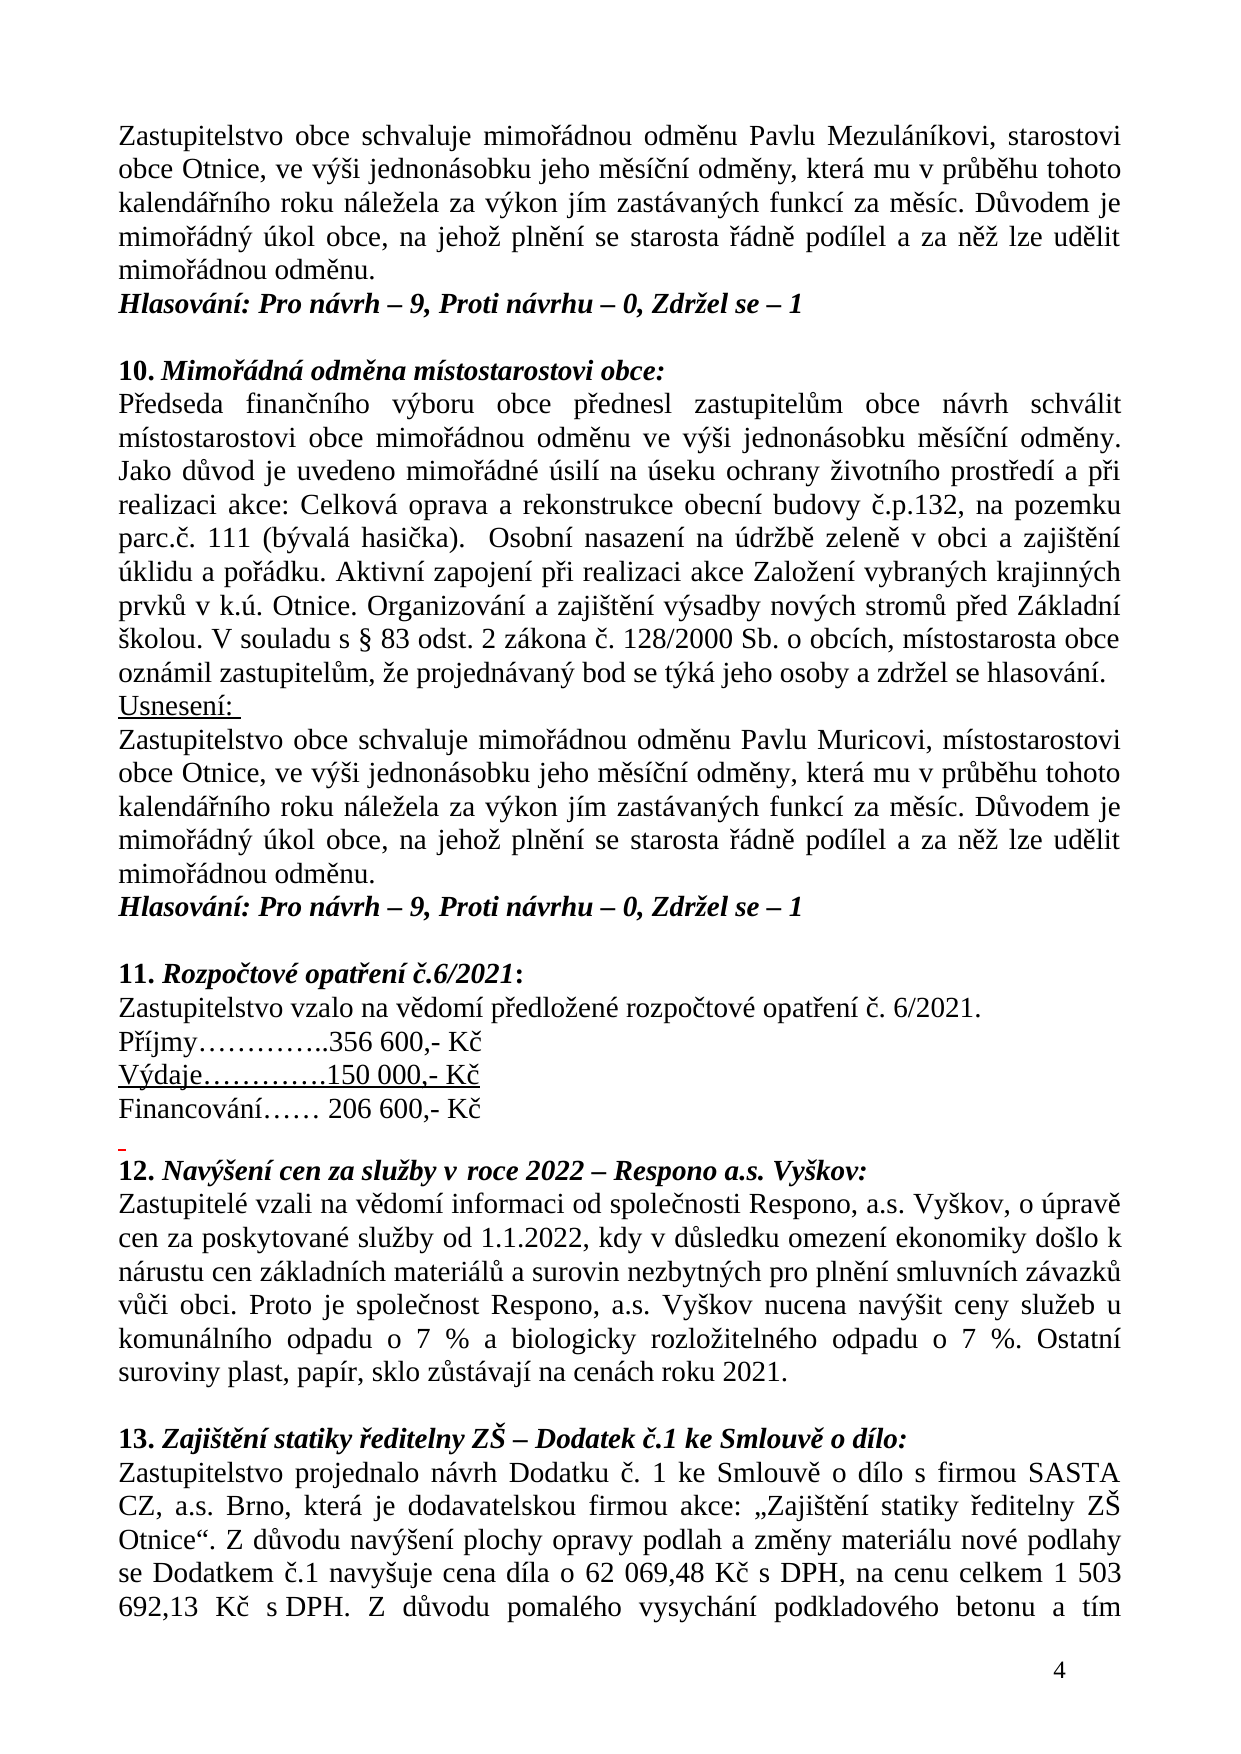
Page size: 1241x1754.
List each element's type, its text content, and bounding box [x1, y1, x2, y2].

text 13. Zajištění statiky ředitelny ZŠ – Dodatek č.1 ke Smlouvě o dílo: [118, 1421, 1122, 1455]
text Hlasování: Pro návrh – 9, Proti návrhu – 0, Zdržel se – 1 [118, 889, 1122, 923]
text Zastupitelé vzali na vědomí informaci od společnosti Respono, a.s. Vyškov, o úpravě cen za poskytované služby od 1.1.2022, kdy v důsledku omezení ekonomiky došlo k nárustu cen základních materiálů a surovin nezbytných pro plnění smluvních závazků vůči obci. Proto je společnost Respono, a.s. Vyškov nucena navýšit ceny služeb u komunálního odpadu o 7 % a biologicky rozložitelného odpadu o 7 %. Ostatní suroviny plast, papír, sklo zůstávají na cenách roku 2021. [118, 1187, 1122, 1388]
text Zastupitelstvo vzalo na vědomí předložené rozpočtové opatření č. 6/2021. [118, 990, 1122, 1024]
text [118, 1455, 1122, 1623]
text 10. Mimořádná odměna místostarostovi obce: [118, 353, 1122, 386]
text Příjmy…………..356 600,- Kč [118, 1024, 1122, 1057]
text Usnesení: [118, 688, 1122, 722]
text 11. Rozpočtové opatření č.6/2021: [118, 957, 1122, 990]
text Zastupitelstvo obce schvaluje mimořádnou odměnu Pavlu Mezuláníkovi, starostovi obce Otnice, ve výši jednonásobku jeho měsíční odměny, která mu v průběhu tohoto kalendářního roku náležela za výkon jím zastávaných funkcí za měsíc. Důvodem je mimořádný úkol obce, na jehož plnění se starosta řádně podílel a za něž lze udělit mimořádnou odměnu. [118, 118, 1122, 286]
text Hlasování: Pro návrh – 9, Proti návrhu – 0, Zdržel se – 1 [118, 286, 1122, 319]
text Zastupitelstvo obce schvaluje mimořádnou odměnu Pavlu Muricovi, místostarostovi obce Otnice, ve výši jednonásobku jeho měsíční odměny, která mu v průběhu tohoto kalendářního roku náležela za výkon jím zastávaných funkcí za měsíc. Důvodem je mimořádný úkol obce, na jehož plnění se starosta řádně podílel a za něž lze udělit mimořádnou odměnu. [118, 722, 1122, 889]
text Předseda finančního výboru obce přednesl zastupitelům obce návrh schválit místostarostovi obce mimořádnou odměnu ve výši jednonásobku měsíční odměny. Jako důvod je uvedeno mimořádné úsilí na úseku ochrany životního prostředí a při realizaci akce: Celková oprava a rekonstrukce obecní budovy č.p.132, na pozemku parc.č. 111 (bývalá hasička). Osobní nasazení na údržbě zeleně v obci a zajištění úklidu a pořádku. Aktivní zapojení při realizaci akce Založení vybraných krajinných prvků v k.ú. Otnice. Organizování a zajištění výsadby nových stromů před Základní školou. V souladu s § 83 odst. 2 zákona č. 128/2000 Sb. o obcích, místostarosta obce oznámil zastupitelům, že projednávaný bod se týká jeho osoby a zdržel se hlasování. [118, 386, 1122, 688]
text 12. Navýšení cen za služby v roce 2022 – Respono a.s. Vyškov: [118, 1153, 1122, 1187]
text Výdaje………….150 000,- Kč [118, 1057, 1122, 1091]
text Financování…… 206 600,- Kč [118, 1091, 1122, 1124]
